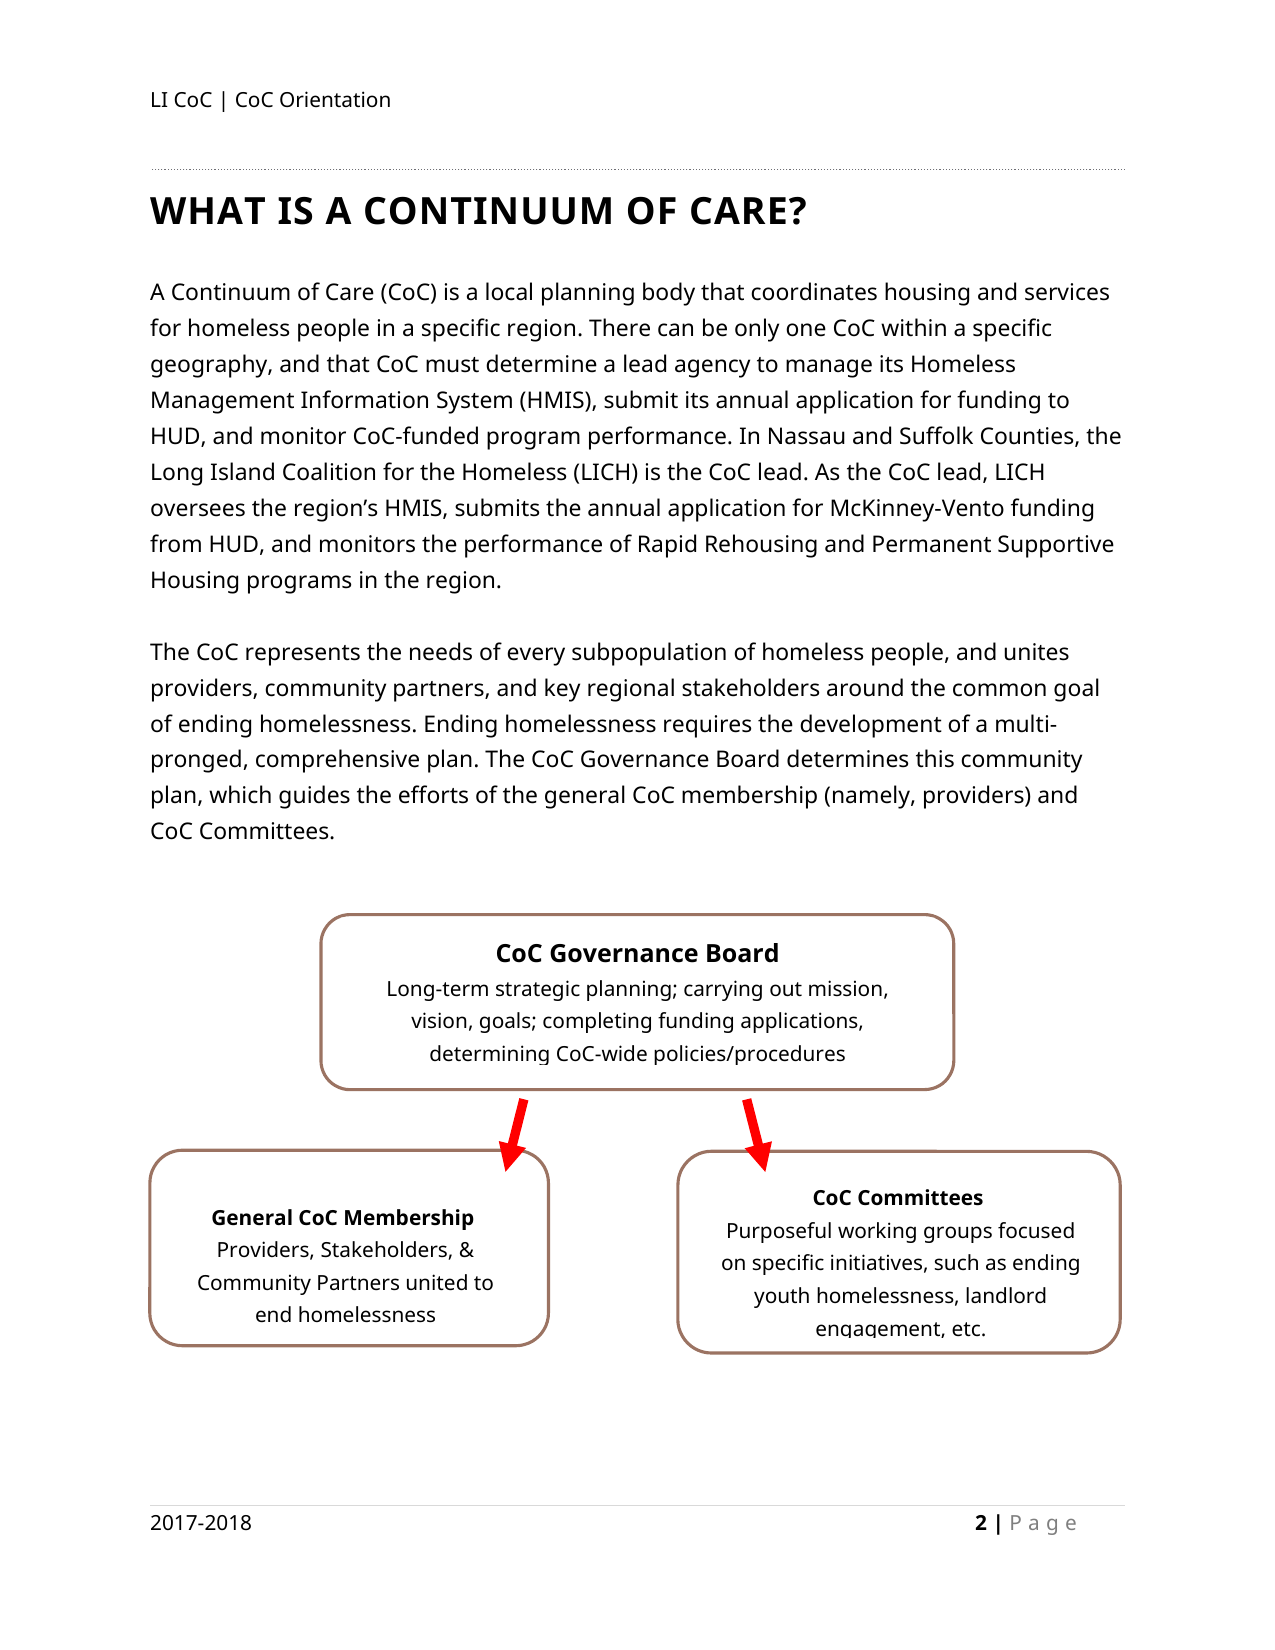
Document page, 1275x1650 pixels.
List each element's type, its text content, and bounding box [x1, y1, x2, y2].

text What is A Continuum of Care? A Continuum of Care (CoC) is a local planning body that coordinates housing and services for homeless people in a specific region. There can be only one CoC within a specific geography, and that CoC must determine a lead agency to manage its Homeless Management Information System (HMIS), submit its annual application for funding to HUD, and monitor CoC-funded program performance. In Nassau and Suffolk Counties, the Long Island Coalition for the Homeless (LICH) is the CoC lead. As the CoC lead, LICH oversees the region’s HMIS, submits the annual application for McKinney-Vento funding from HUD, and monitors the performance of Rapid Rehousing and Permanent Supportive Housing programs in the region. The CoC represents the needs of every subpopulation of homeless people, and unites providers, community partners, and key regional stakeholders around the common goal of ending homelessness. Ending homelessness requires the development of a multi-pronged, comprehensive plan. The CoC Governance Board determines this community plan, which guides the efforts of the general CoC membership (namely, providers) and CoC Committees. [150, 184, 1125, 879]
